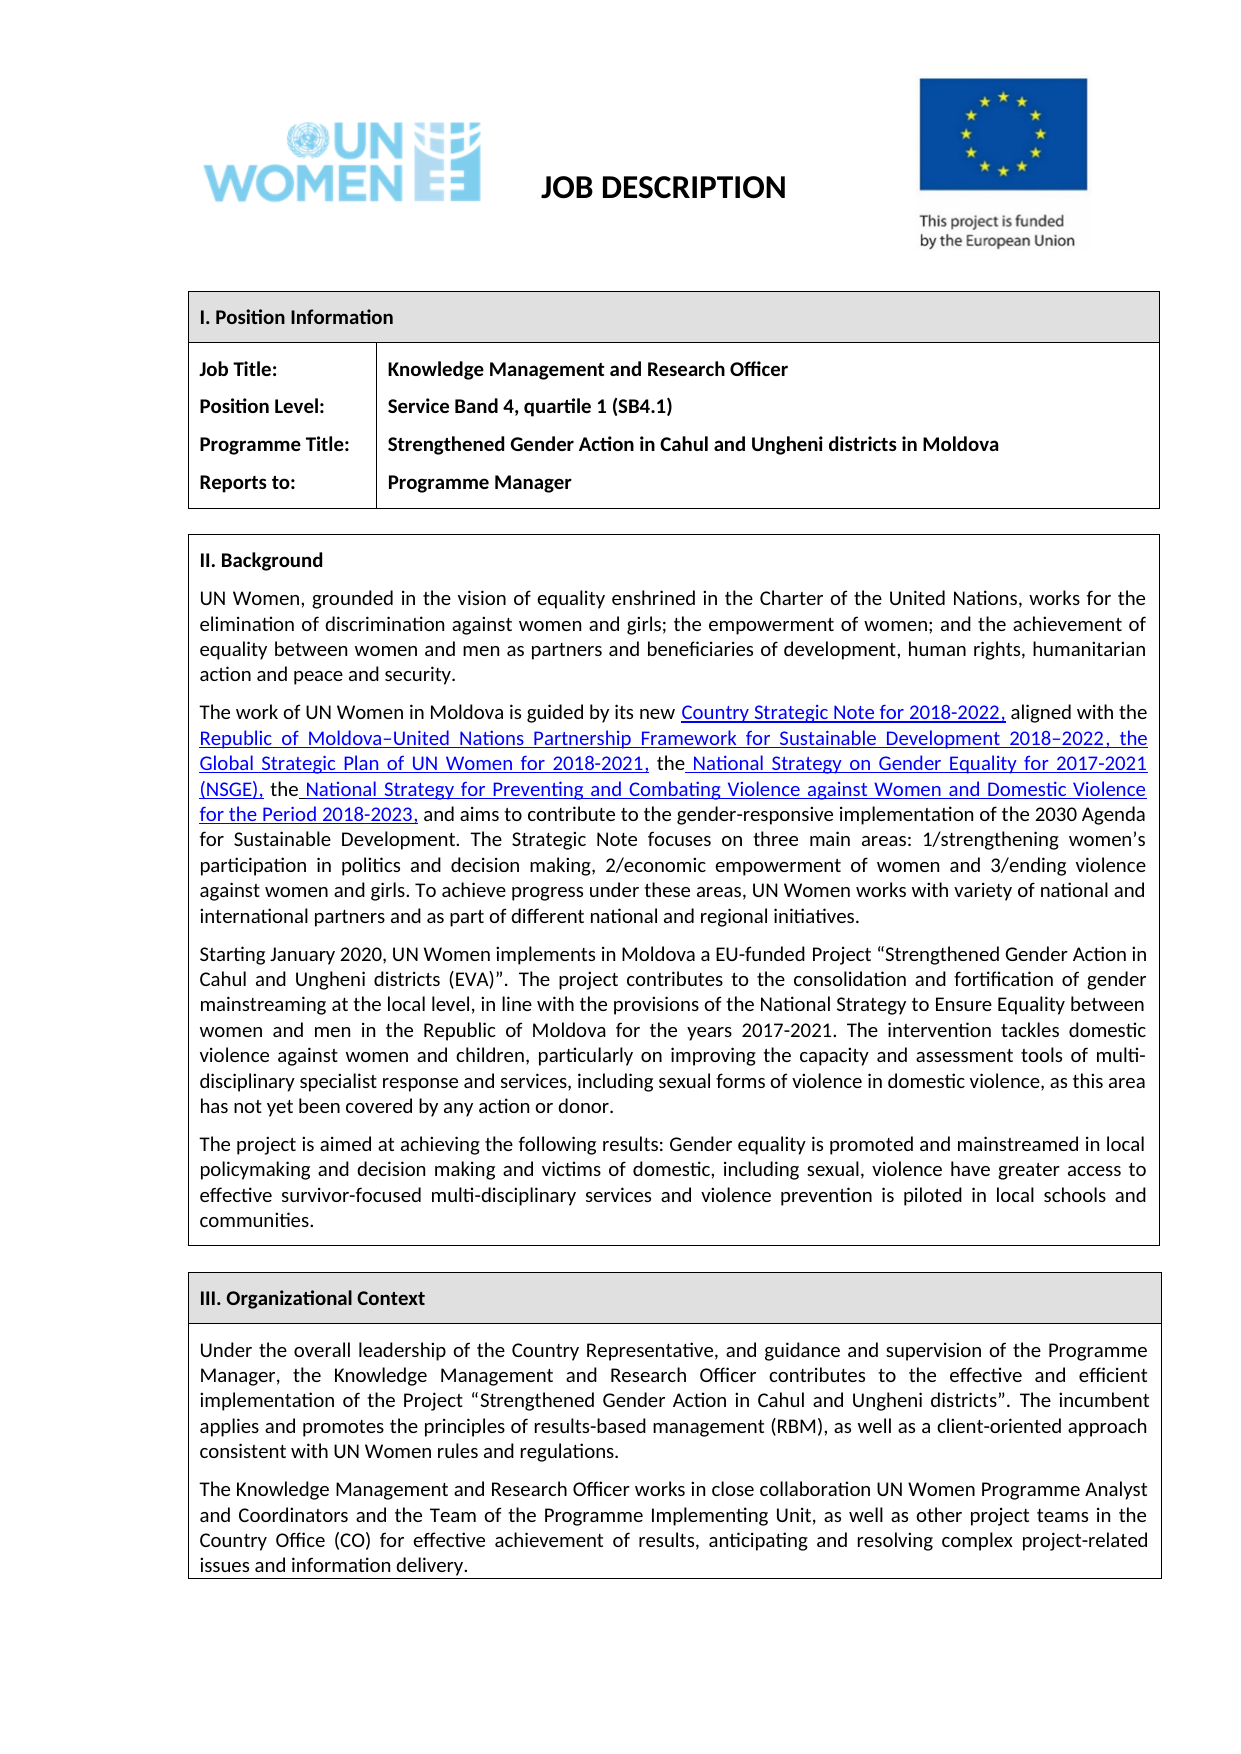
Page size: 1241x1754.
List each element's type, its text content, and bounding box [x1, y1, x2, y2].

table_header I. Position Information [189, 292, 1159, 342]
table_cell Job Title: Position Level: Programme Title: Reports to: [189, 343, 376, 507]
table_cell Knowledge Management and Research Officer Service Band 4, quartile 1 (SB4.1) Strengthened Gender Action in Cahul and Ungheni districts in Moldova Programme Manager [377, 343, 1159, 507]
picture [915, 75, 1092, 251]
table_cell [189, 1324, 1161, 1578]
table_header II. Background UN Women, grounded in the vision of equality enshrined in the Charter of the United Nations, works for the elimination of discrimination against women and girls; the empowerment of women; and the achievement of equality between women and men as partners and beneficiaries of development, human rights, humanitarian action and peace and security. The work of UN Women in Moldova is guided by its new Country Strategic Note for 2018-2022, aligned with the Republic of Moldova–United Nations Partnership Framework for Sustainable Development 2018–2022, the Global Strategic Plan of UN Women for 2018-2021, the National Strategy on Gender Equality for 2017-2021 (NSGE), the National Strategy for Preventing and Combating Violence against Women and Domestic Violence for the Period 2018-2023, and aims to contribute to the gender-responsive implementation of the 2030 Agenda for Sustainable Development. The Strategic Note focuses on three main areas: 1/strengthening women’s participation in politics and decision making, 2/economic empowerment of women and 3/ending violence against women and girls. To achieve progress under these areas, UN Women works with variety of national and international partners and as part of different national and regional initiatives. Starting January 2020, UN Women implements in Moldova a EU-funded Project “Strengthened Gender Action in Cahul and Ungheni districts (EVA)”. The project contributes to the consolidation and fortification of gender mainstreaming at the local level, in line with the provisions of the National Strategy to Ensure Equality between women and men in the Republic of Moldova for the years 2017-2021. The intervention tackles domestic violence against women and children, particularly on improving the capacity and assessment tools of multi-disciplinary specialist response and services, including sexual forms of violence in domestic violence, as this area has not yet been covered by any action or donor. The project is aimed at achieving the following results: Gender equality is promoted and mainstreamed in local policymaking and decision making and victims of domestic, including sexual, violence have greater access to effective survivor-focused multi-disciplinary services and violence prevention is piloted in local schools and communities. [189, 535, 1159, 1245]
picture [195, 119, 483, 207]
table_header III. Organizational Context [189, 1273, 1161, 1323]
